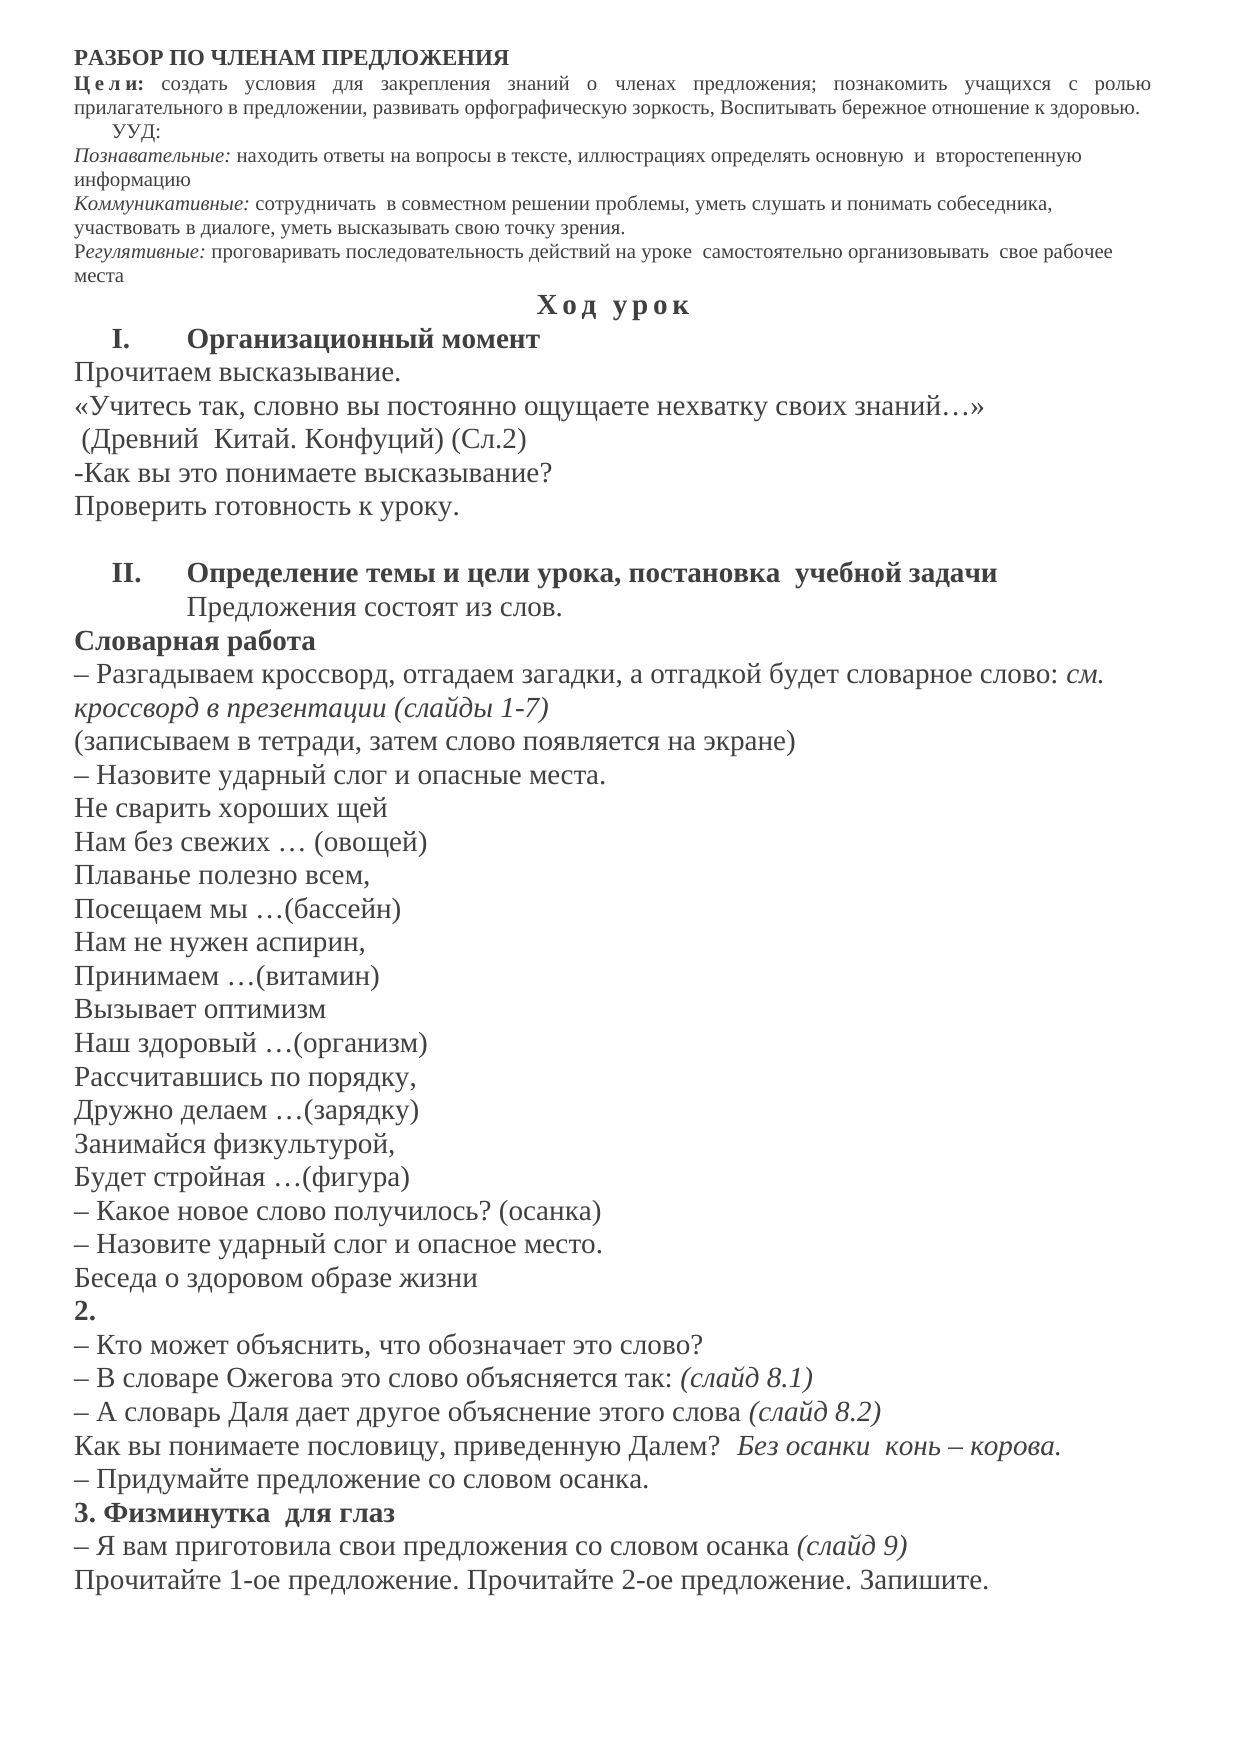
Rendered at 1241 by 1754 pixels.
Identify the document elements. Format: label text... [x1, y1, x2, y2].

text – Кто может объяснить, что обозначает это слово? [74, 1327, 1152, 1361]
text Познавательные: находить ответы на вопросы в тексте, иллюстрациях определять основную и второстепенную информацию [74, 143, 1152, 191]
text Не сварить хороших щей Нам без свежих … (овощей) Плаванье полезно всем, Посещаем мы …(бассейн) Нам не нужен аспирин, Принимаем …(витамин) Вызывает оптимизм [74, 790, 1152, 1025]
text Цели: создать условия для закрепления знаний о членах предложения; познакомить учащихся с ролью прилагательного в предложении, развивать орфографическую зоркость, Воспитывать бережное отношение к здоровью. [74, 71, 1152, 119]
text Регулятивные: проговаривать последовательность действий на уроке самостоятельно организовывать свое рабочее места [74, 239, 1152, 287]
text -Как вы это понимаете высказывание? [74, 455, 1152, 488]
text Ход урок [74, 287, 1152, 321]
list Определение темы и цели урока, постановка учебной задачи [111, 556, 1152, 589]
list Организационный момент [111, 321, 1152, 354]
text – Какое новое слово получилось? (осанка) [74, 1193, 1152, 1226]
text Коммуникативные: сотрудничать в совместном решении проблемы, уметь слушать и понимать собеседника, участвовать в диалоге, уметь высказывать свою точку зрения. [74, 191, 1152, 239]
text Словарная работа [74, 623, 1152, 656]
text (записываем в тетради, затем слово появляется на экране) [74, 723, 1152, 757]
text Проверить готовность к уроку. [74, 488, 1152, 522]
text 2. [74, 1293, 1152, 1327]
text Прочитайте 1-ое предложение. Прочитайте 2-ое предложение. Запишите. [74, 1562, 1152, 1595]
text «Учитесь так, словно вы постоянно ощущаете нехватку своих знаний…» [74, 388, 1152, 421]
text Наш здоровый …(организм) Рассчитавшись по порядку, Дружно делаем …(зарядку) Занимайся физкультурой, Будет стройная …(фигура) [74, 1025, 1152, 1193]
text – А словарь Даля дает другое объяснение этого слова (слайд 8.2) [74, 1394, 1152, 1428]
text – Назовите ударный слог и опасное место. [74, 1226, 1152, 1260]
text – Разгадываем кроссворд, отгадаем загадки, а отгадкой будет словарное слово: см. кроссворд в презентации (слайды 1-7) [74, 656, 1152, 723]
text УУД: [74, 119, 1152, 143]
text – Придумайте предложение со словом осанка. [74, 1461, 1152, 1495]
text Беседа о здоровом образе жизни [74, 1260, 1152, 1293]
text – В словаре Ожегова это слово объясняется так: (слайд 8.1) [74, 1361, 1152, 1394]
list Предложения состоят из слов. [186, 589, 1152, 623]
text – Назовите ударный слог и опасные места. [74, 757, 1152, 790]
text Прочитаем высказывание. [74, 354, 1152, 388]
text Как вы понимаете пословицу, приведенную Далем? Без осанки конь – корова. [74, 1428, 1152, 1461]
text РАЗБОР по членам предложения [74, 44, 1152, 71]
text (Древний Китай. Конфуций) (Сл.2) [74, 421, 1152, 455]
text – Я вам приготовила свои предложения со словом осанка (слайд 9) [74, 1528, 1152, 1562]
text 3. Физминутка для глаз [74, 1495, 1152, 1528]
